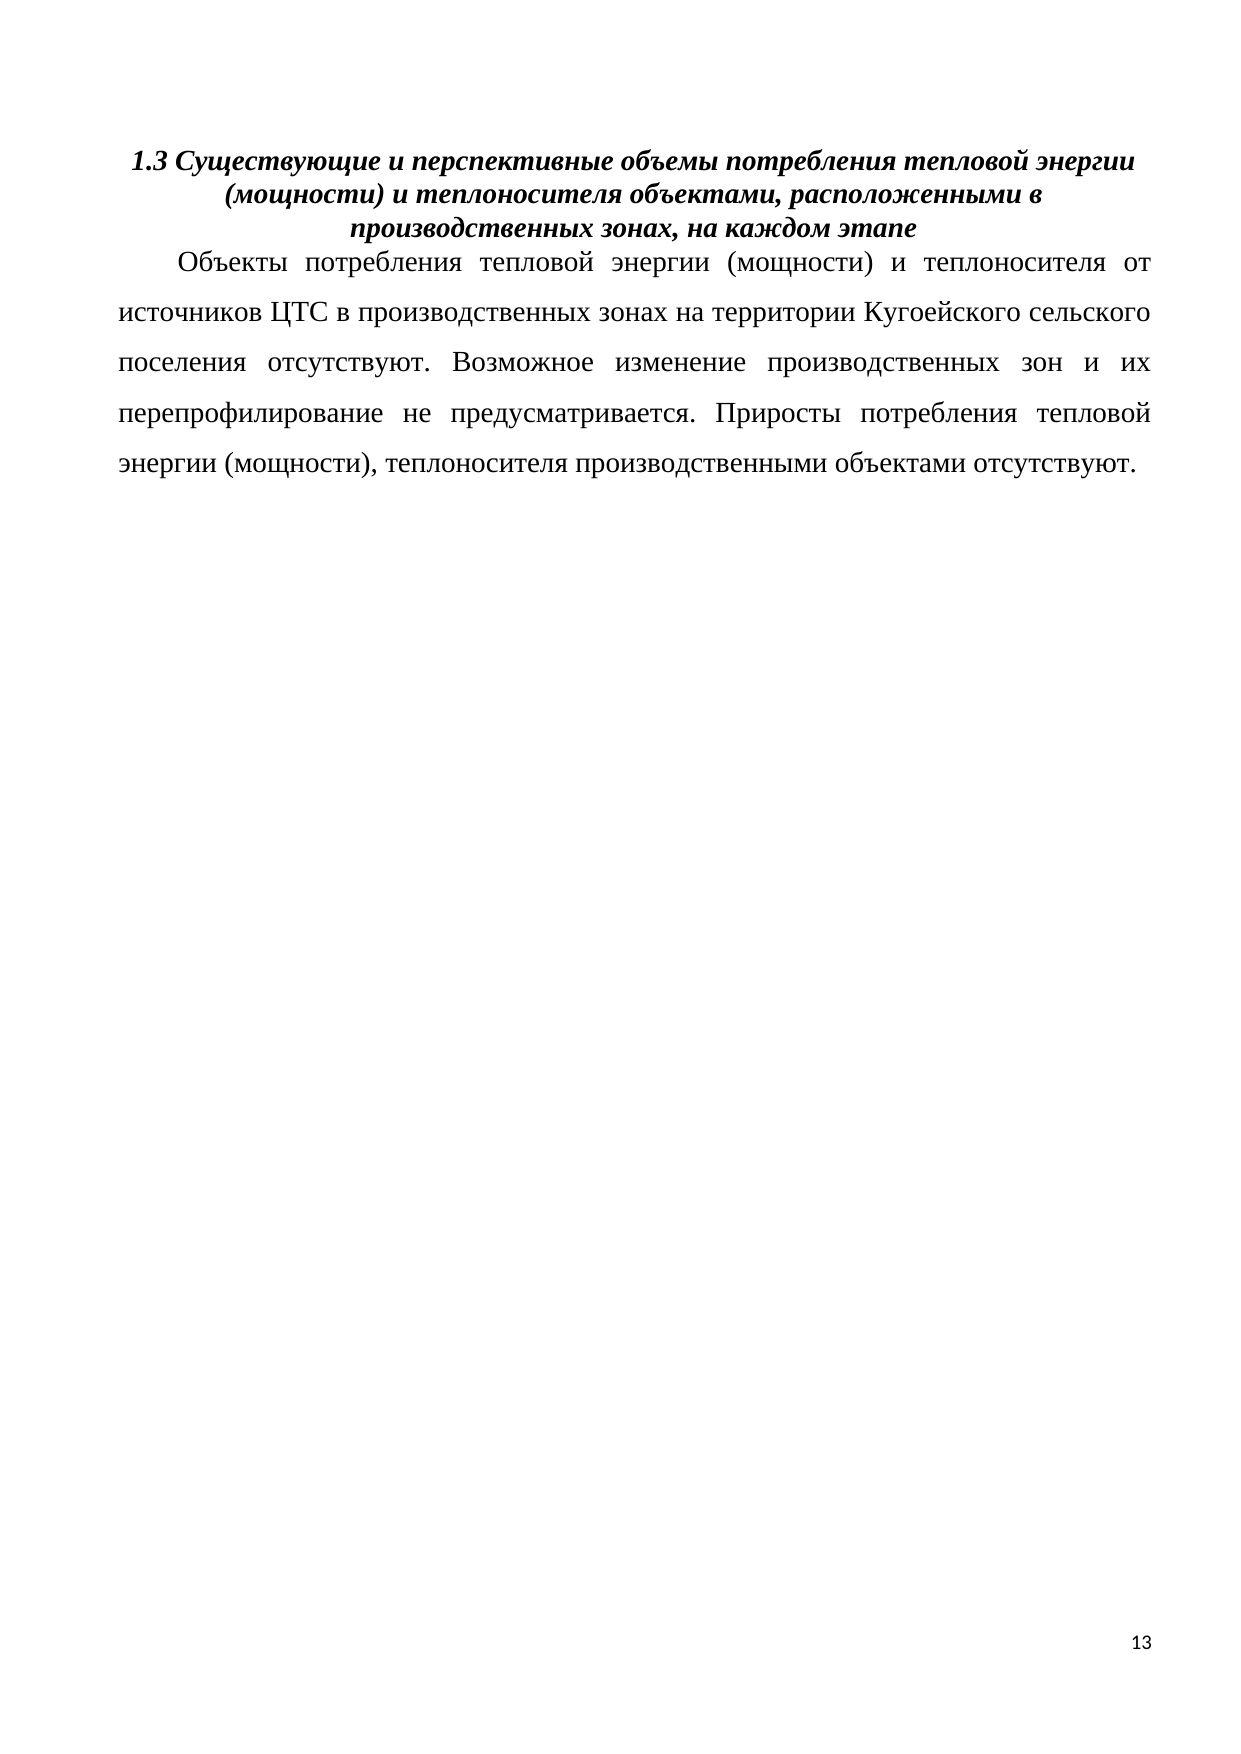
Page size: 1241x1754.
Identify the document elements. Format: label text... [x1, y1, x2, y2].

text Объекты потребления тепловой энергии (мощности) и теплоносителя от источников ЦТС в производственных зонах на территории Кугоейского сельского поселения отсутствуют. Возможное изменение производственных зон и их перепрофилирование не предусматривается. Приросты потребления тепловой энергии (мощности), теплоносителя производственными объектами отсутствуют. [118, 244, 1152, 478]
text 1.3 Существующие и перспективные объемы потребления тепловой энергии (мощности) и теплоносителя объектами, расположенными в производственных зонах, на каждом этапе [118, 143, 1152, 244]
